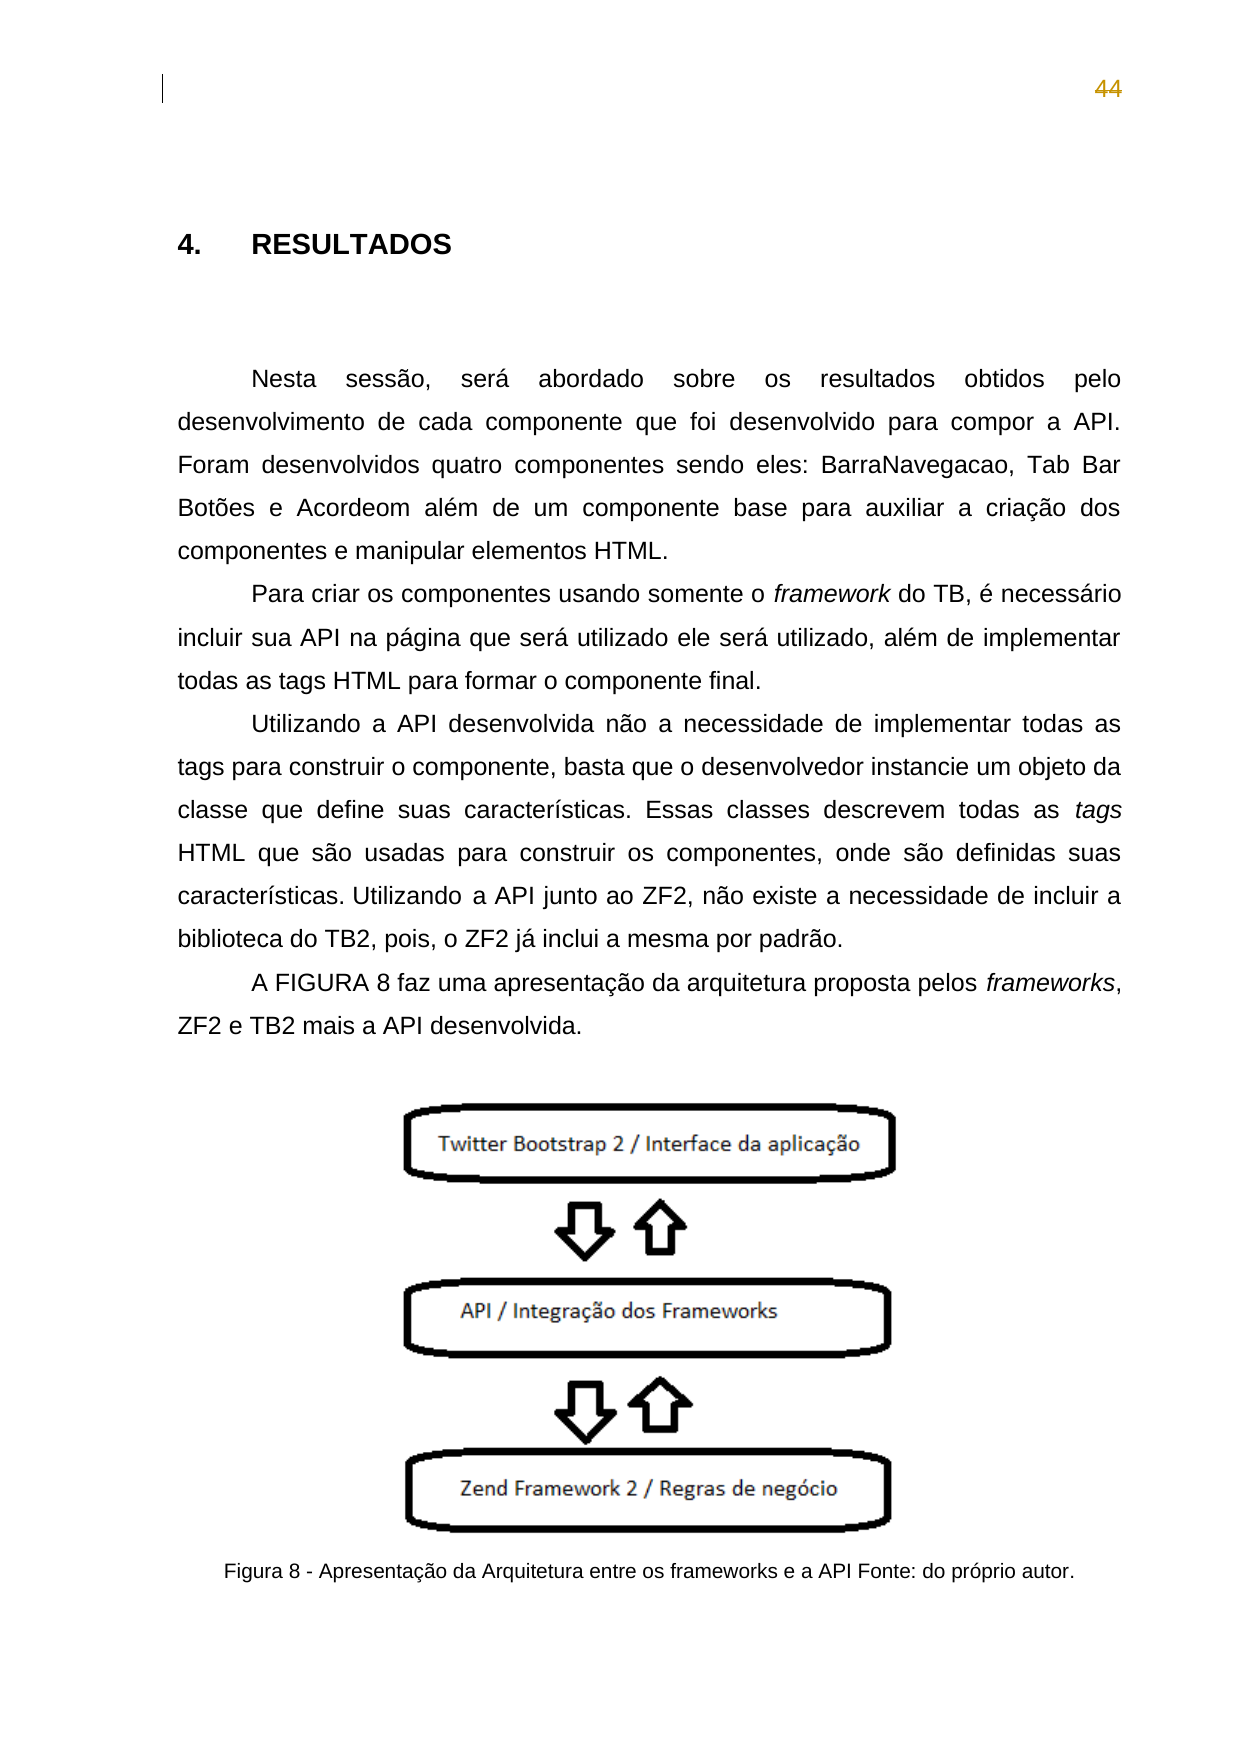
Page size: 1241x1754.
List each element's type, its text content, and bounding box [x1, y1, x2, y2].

picture [398, 1096, 902, 1545]
text Nesta sessão, será abordado sobre os resultados obtidos pelo desenvolvimento de cada componente que foi desenvolvido para compor a API. Foram desenvolvidos quatro componentes sendo eles: BarraNavegacao, Tab Bar Botões e Acordeom além de um componente base para auxiliar a criação dos componentes e manipular elementos HTML. [177, 364, 1122, 565]
text A FIGURA 8 faz uma apresentação da arquitetura proposta pelos frameworks, ZF2 e TB2 mais a API desenvolvida. [177, 967, 1122, 1039]
text Figura 8 - Apresentação da Arquitetura entre os frameworks e a API Fonte: do próprio autor. [177, 1559, 1122, 1583]
text Utilizando a API desenvolvida não a necessidade de implementar todas as tags para construir o componente, basta que o desenvolvedor instancie um objeto da classe que define suas características. Essas classes descrevem todas as tags HTML que são usadas para construir os componentes, onde são definidas suas características. Utilizando a API junto ao ZF2, não existe a necessidade de incluir a biblioteca do TB2, pois, o ZF2 já inclui a mesma por padrão. [177, 709, 1122, 953]
subtitle Resultados [177, 227, 1122, 261]
text Para criar os componentes usando somente o framework do TB, é necessário incluir sua API na página que será utilizado ele será utilizado, além de implementar todas as tags HTML para formar o componente final. [177, 579, 1122, 694]
